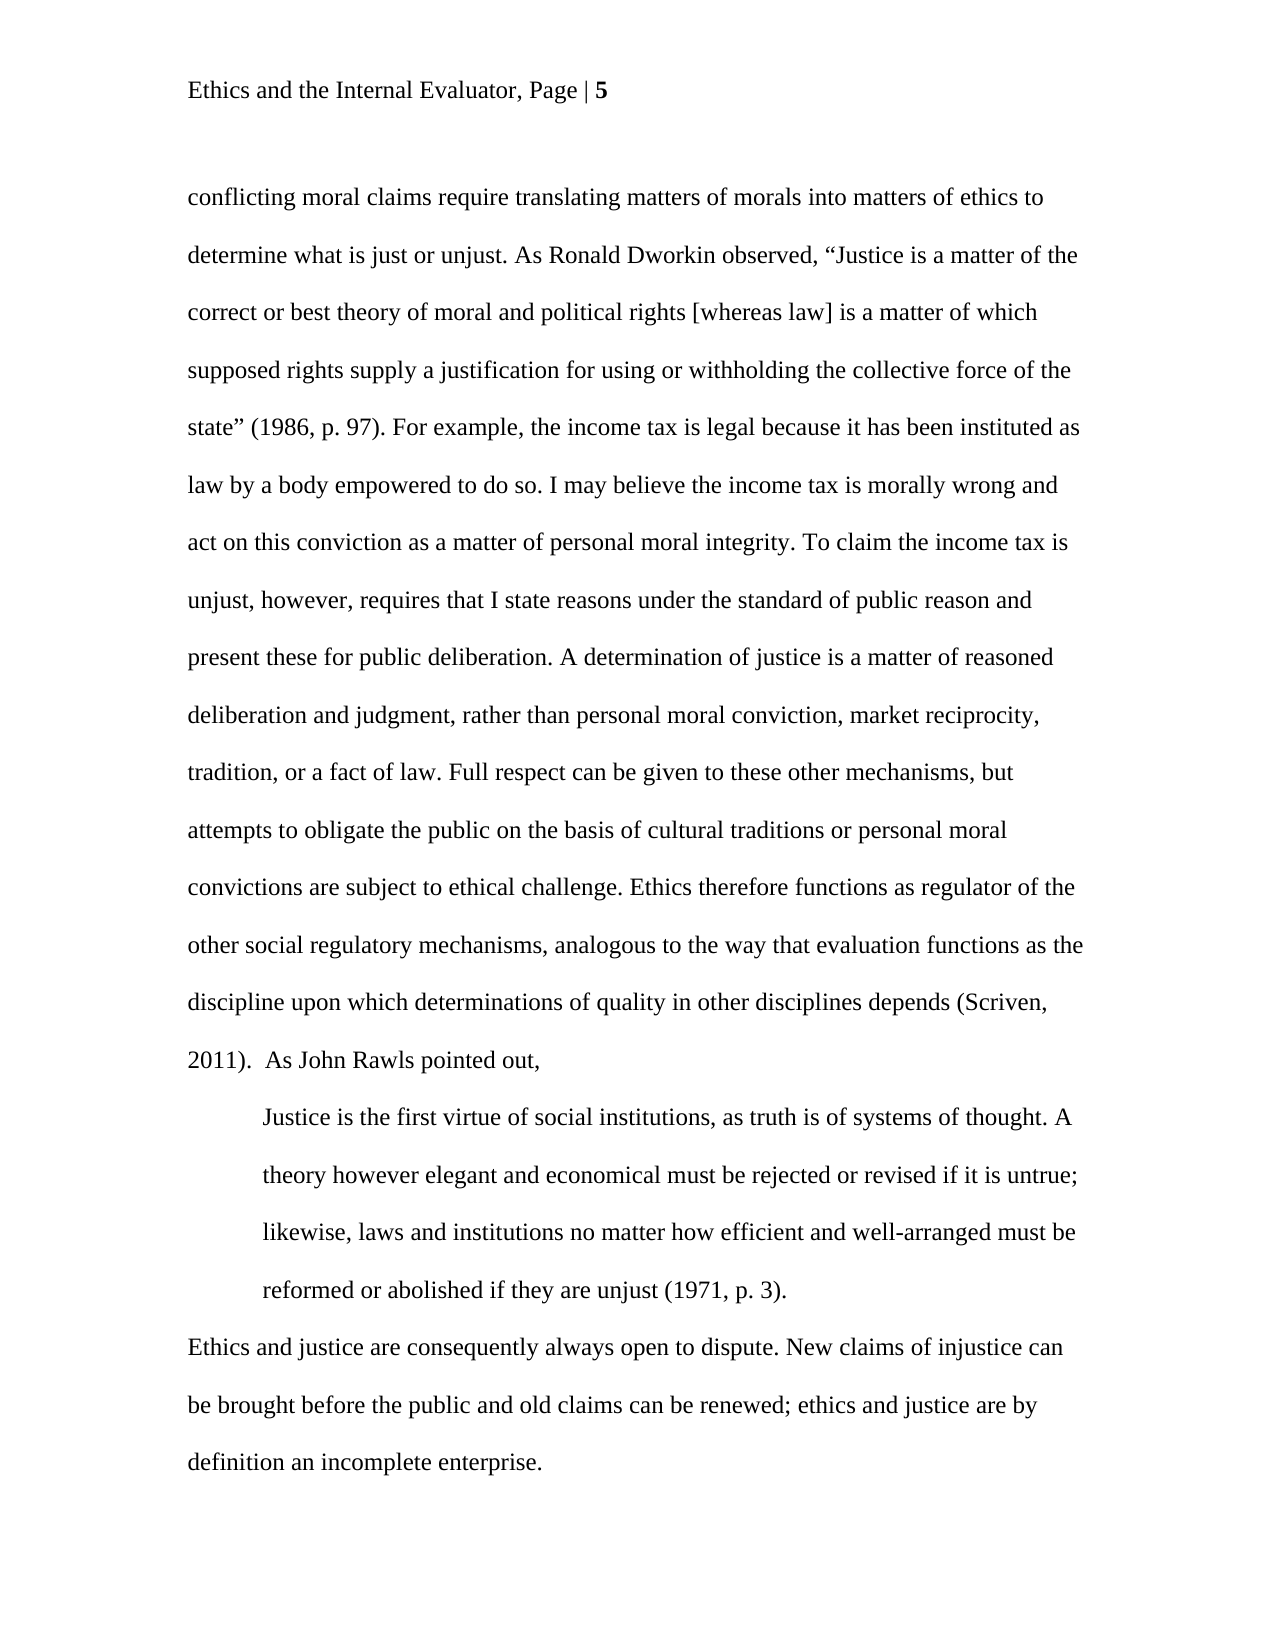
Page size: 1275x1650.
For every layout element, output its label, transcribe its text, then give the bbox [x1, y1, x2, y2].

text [187, 182, 1087, 1074]
text Ethics and justice are consequently always open to dispute. New claims of injustice can be brought before the public and old claims can be renewed; ethics and justice are by definition an incomplete enterprise. [187, 1332, 1087, 1476]
text Justice is the first virtue of social institutions, as truth is of systems of thought. A theory however elegant and economical must be rejected or revised if it is untrue; likewise, laws and institutions no matter how efficient and well-arranged must be reformed or abolished if they are unjust (1971, p. 3). [262, 1102, 1087, 1304]
